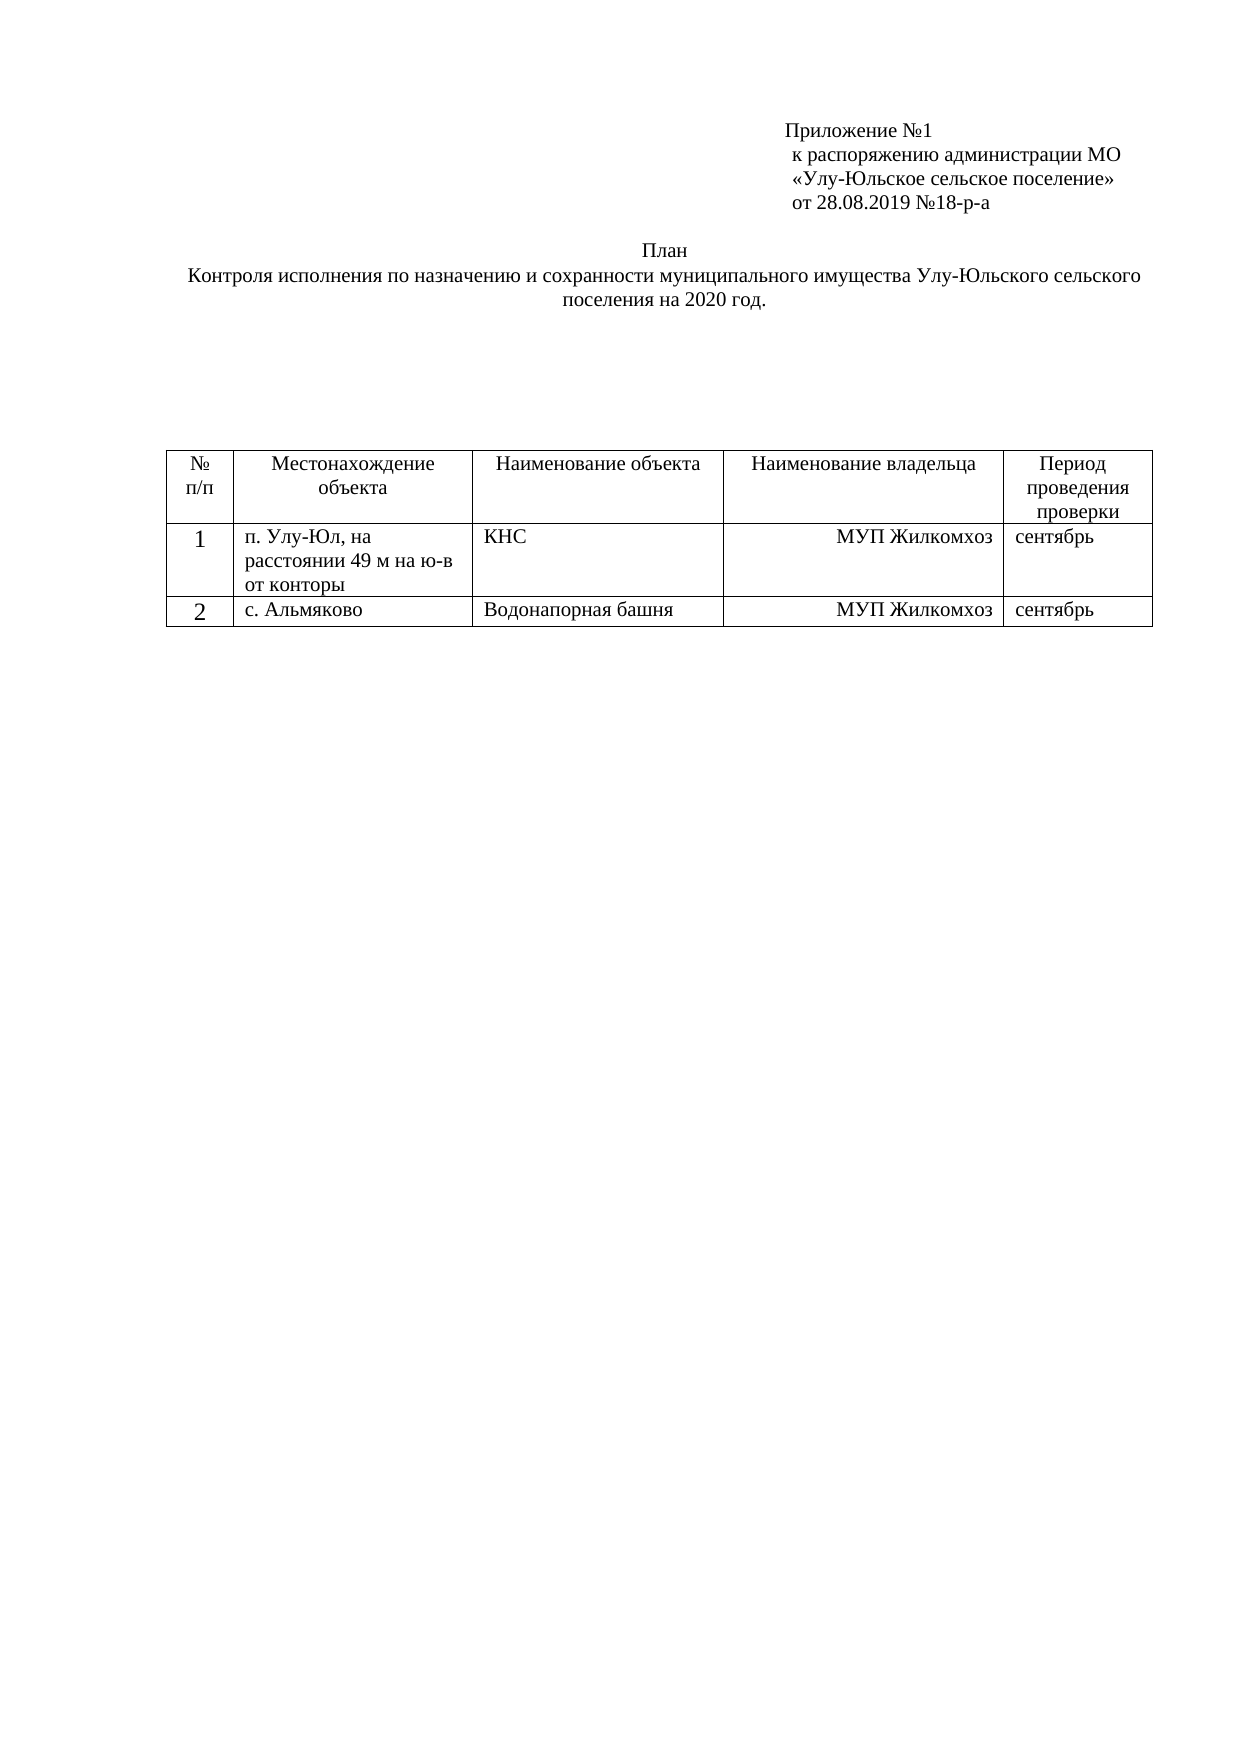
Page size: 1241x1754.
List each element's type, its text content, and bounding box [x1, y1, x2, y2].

text Приложение №1 [177, 118, 1152, 142]
table_header Наименование владельца [724, 451, 1003, 523]
text Контроля исполнения по назначению и сохранности муниципального имущества Улу-Юльского сельского поселения на 2020 год. [177, 262, 1152, 311]
table_header Период проведения проверки [1004, 451, 1152, 523]
table_cell 2 [167, 597, 233, 626]
text к распоряжению администрации МО [177, 142, 1152, 166]
text «Улу-Юльское сельское поселение» [177, 166, 1152, 190]
table_header Местонахождение объекта [234, 451, 472, 523]
table_cell 1 [167, 524, 233, 596]
table_cell Водонапорная башня [473, 597, 723, 626]
text План [177, 238, 1152, 262]
table_header Наименование объекта [473, 451, 723, 523]
table_cell МУП Жилкомхоз [724, 597, 1003, 626]
table_cell с. Альмяково [234, 597, 472, 626]
table_header № п/п [167, 451, 233, 523]
table_cell МУП Жилкомхоз [724, 524, 1003, 596]
table_cell КНС [473, 524, 723, 596]
text от 28.08.2019 №18-р-а [177, 190, 1152, 214]
table_cell п. Улу-Юл, на расстоянии 49 м на ю-в от конторы [234, 524, 472, 596]
table_cell сентябрь [1004, 524, 1152, 596]
table_cell сентябрь [1004, 597, 1152, 626]
